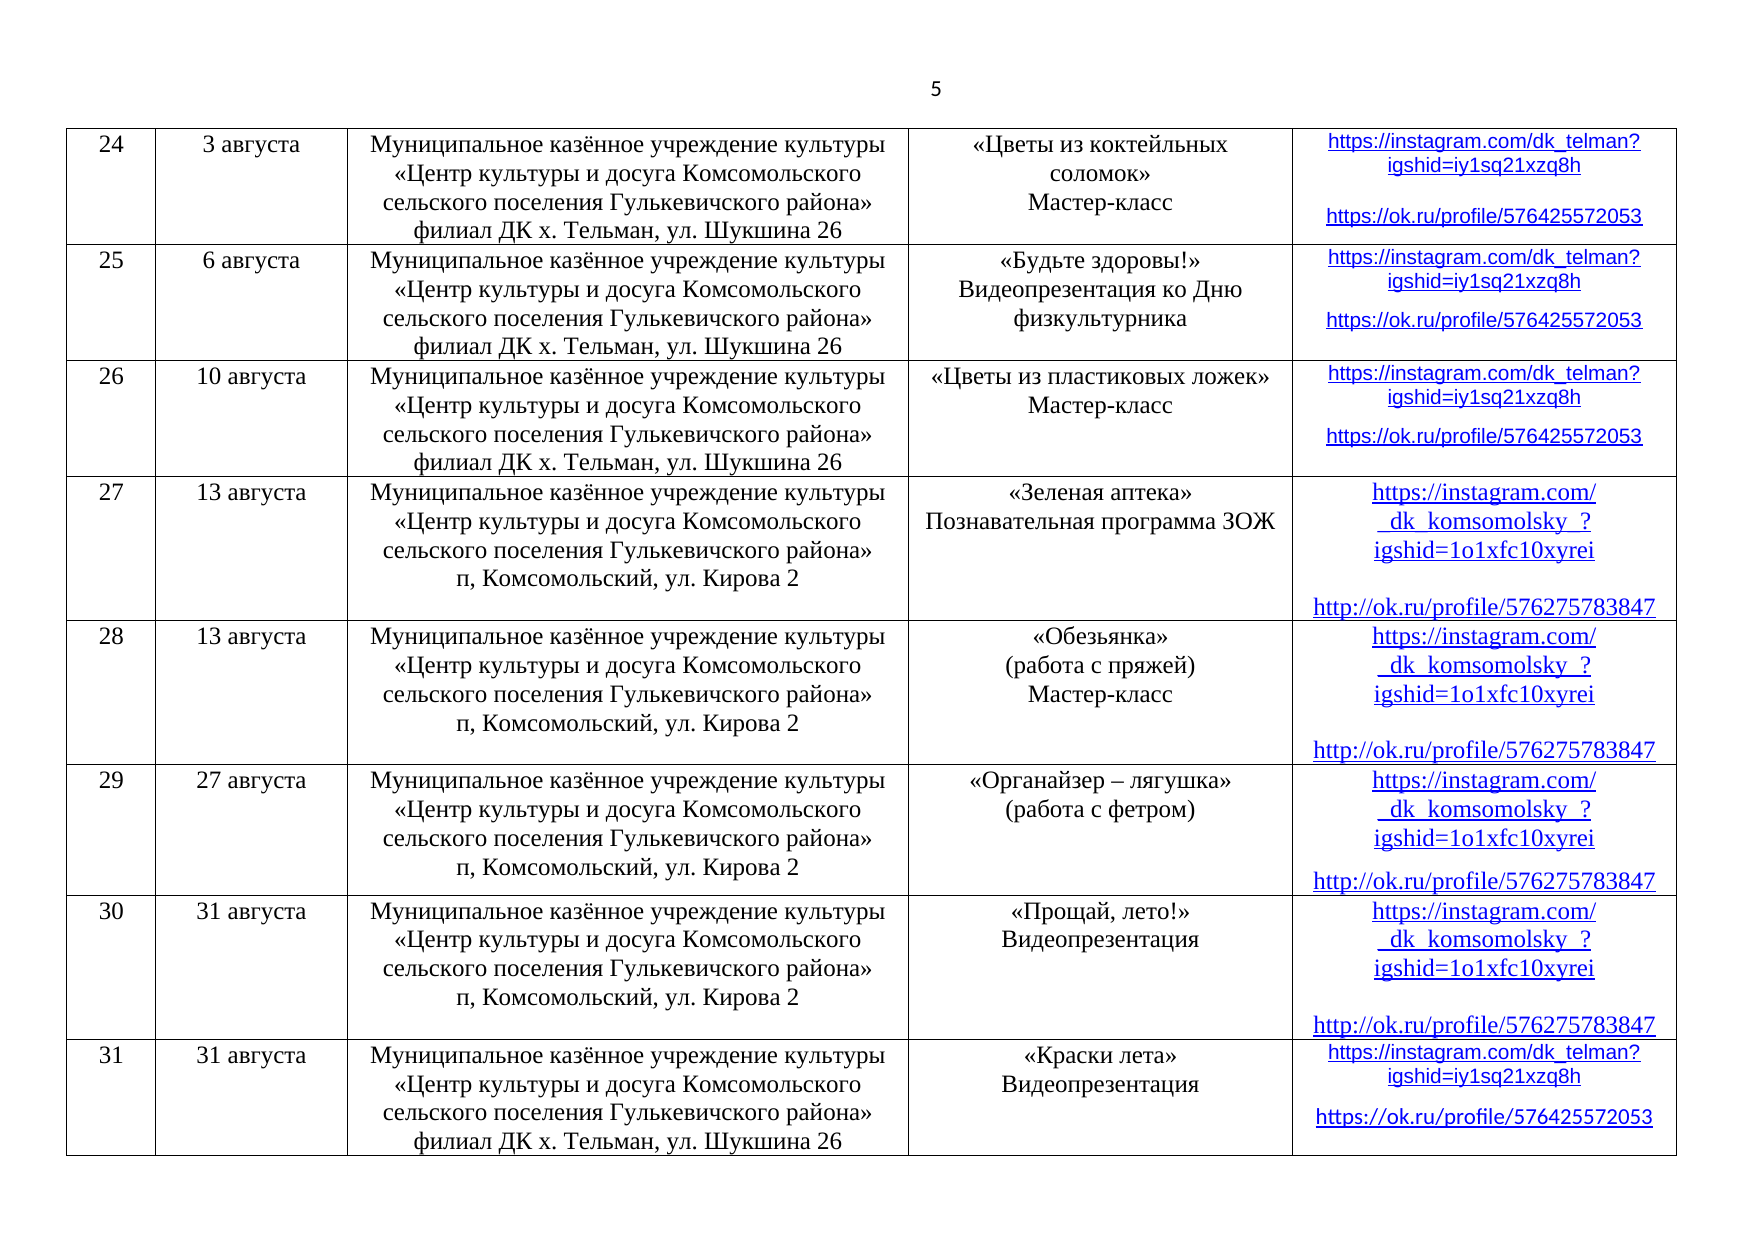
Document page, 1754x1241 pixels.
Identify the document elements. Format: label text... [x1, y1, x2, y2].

table_cell 13 августа [156, 621, 347, 764]
table_cell Муниципальное казённое учреждение культуры «Центр культуры и досуга Комсомольского сельского поселения Гулькевичского района» п, Комсомольский, ул. Кирова 2 [348, 896, 908, 1039]
table_cell 27 [67, 477, 155, 620]
table_cell 25 [67, 245, 155, 360]
table_cell Муниципальное казённое учреждение культуры «Центр культуры и досуга Комсомольского сельского поселения Гулькевичского района» филиал ДК х. Тельман, ул. Шукшина 26 [348, 1040, 908, 1155]
table_header «Цветы из коктейльных соломок» Мастер-класс [909, 129, 1292, 244]
table_header Муниципальное казённое учреждение культуры «Центр культуры и досуга Комсомольского сельского поселения Гулькевичского района» филиал ДК х. Тельман, ул. Шукшина 26 [348, 129, 908, 244]
table_cell 27 августа [156, 765, 347, 895]
table_cell Муниципальное казённое учреждение культуры «Центр культуры и досуга Комсомольского сельского поселения Гулькевичского района» п, Комсомольский, ул. Кирова 2 [348, 477, 908, 620]
table_cell 6 августа [156, 245, 347, 360]
table_cell «Органайзер – лягушка» (работа с фетром) [909, 765, 1292, 895]
table_header https://instagram.com/dk_telman?igshid=iy1sq21xzq8h https://ok.ru/profile/576425572053 [1293, 129, 1676, 244]
table_cell 31 августа [156, 896, 347, 1039]
table_header 3 августа [156, 129, 347, 244]
table_cell 29 [67, 765, 155, 895]
table_cell 31 августа [156, 1040, 347, 1155]
table_header 24 [67, 129, 155, 244]
table_cell Муниципальное казённое учреждение культуры «Центр культуры и досуга Комсомольского сельского поселения Гулькевичского района» филиал ДК х. Тельман, ул. Шукшина 26 [348, 245, 908, 360]
table_cell «Зеленая аптека» Познавательная программа ЗОЖ [909, 477, 1292, 620]
table_cell 10 августа [156, 361, 347, 476]
table_cell Муниципальное казённое учреждение культуры «Центр культуры и досуга Комсомольского сельского поселения Гулькевичского района» п, Комсомольский, ул. Кирова 2 [348, 621, 908, 764]
table_cell https://instagram.com/dk_telman?igshid=iy1sq21xzq8h https://ok.ru/profile/576425572053 [1293, 361, 1676, 476]
table_cell https://instagram.com/_dk_komsomolsky_?igshid=1o1xfc10xyrei http://ok.ru/profile/576275783847 [1293, 896, 1676, 1039]
table_cell https://instagram.com/_dk_komsomolsky_?igshid=1o1xfc10xyrei http://ok.ru/profile/576275783847 [1293, 477, 1676, 620]
table_cell «Обезьянка» (работа с пряжей) Мастер-класс [909, 621, 1292, 764]
table_cell https://instagram.com/dk_telman?igshid=iy1sq21xzq8h https://ok.ru/profile/576425572053 [1293, 1040, 1676, 1155]
table_cell 30 [67, 896, 155, 1039]
table_cell Муниципальное казённое учреждение культуры «Центр культуры и досуга Комсомольского сельского поселения Гулькевичского района» п, Комсомольский, ул. Кирова 2 [348, 765, 908, 895]
table_cell «Краски лета» Видеопрезентация [909, 1040, 1292, 1155]
table_cell https://instagram.com/_dk_komsomolsky_?igshid=1o1xfc10xyrei http://ok.ru/profile/576275783847 [1293, 621, 1676, 764]
table_cell 13 августа [156, 477, 347, 620]
table_cell «Прощай, лето!» Видеопрезентация [909, 896, 1292, 1039]
table_cell https://instagram.com/dk_telman?igshid=iy1sq21xzq8h https://ok.ru/profile/576425572053 [1293, 245, 1676, 360]
table_cell Муниципальное казённое учреждение культуры «Центр культуры и досуга Комсомольского сельского поселения Гулькевичского района» филиал ДК х. Тельман, ул. Шукшина 26 [348, 361, 908, 476]
table_cell 31 [67, 1040, 155, 1155]
table_cell «Цветы из пластиковых ложек» Мастер-класс [909, 361, 1292, 476]
table_cell 28 [67, 621, 155, 764]
table_cell 26 [67, 361, 155, 476]
table_cell «Будьте здоровы!» Видеопрезентация ко Дню физкультурника [909, 245, 1292, 360]
table_cell https://instagram.com/_dk_komsomolsky_?igshid=1o1xfc10xyrei http://ok.ru/profile/576275783847 [1293, 765, 1676, 895]
